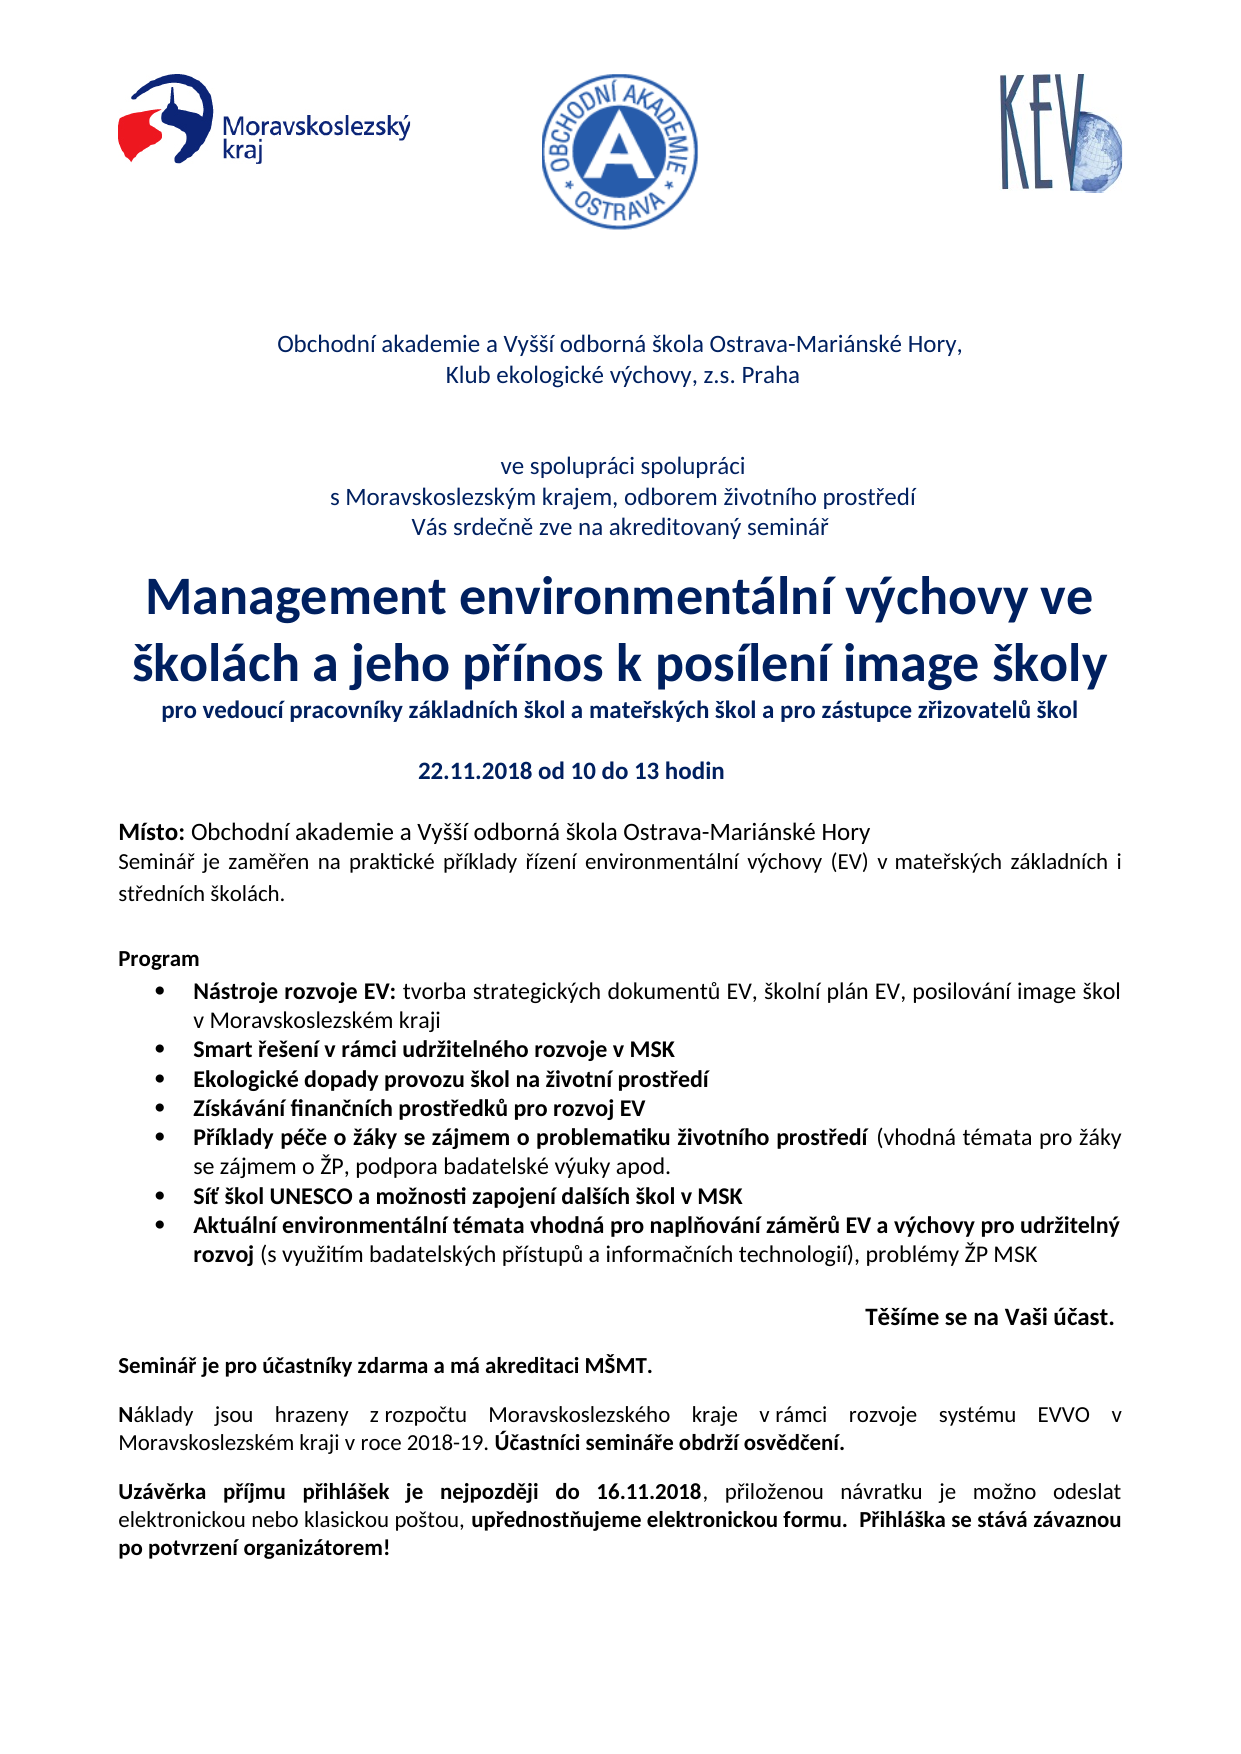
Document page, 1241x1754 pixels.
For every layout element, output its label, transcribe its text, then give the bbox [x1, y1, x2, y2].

title ve spolupráci spolupráci [118, 450, 1122, 481]
list Získávání finančních prostředků pro rozvoj EV [156, 1093, 1122, 1122]
text Náklady jsou hrazeny z rozpočtu Moravskoslezského kraje v rámci rozvoje systému EVVO v Moravskoslezském kraji v roce 2018-19. Účastníci semináře obdrží osvědčení. [118, 1400, 1122, 1456]
title s Moravskoslezským krajem, odborem životního prostředí [118, 481, 1122, 511]
list Nástroje rozvoje EV: tvorba strategických dokumentů EV, školní plán EV, posilování image škol v Moravskoslezském kraji [156, 976, 1122, 1034]
text Seminář je zaměřen na praktické příklady řízení environmentální výchovy (EV) v mateřských základních i středních školách. [118, 847, 1122, 907]
picture [542, 73, 699, 231]
title Klub ekologické výchovy, z.s. Praha [118, 359, 1122, 389]
text Uzávěrka příjmu přihlášek je nejpozději do 16.11.2018, přiloženou návratku je možno odeslat elektronickou nebo klasickou poštou, upřednostňujeme elektronickou formu. Přihláška se stává závaznou po potvrzení organizátorem! [118, 1477, 1122, 1561]
title Obchodní akademie a Vyšší odborná škola Ostrava-Mariánské Hory, [118, 328, 1122, 359]
text Program [118, 944, 1122, 972]
picture [998, 74, 1123, 193]
title Vás srdečně zve na akreditovaný seminář [118, 511, 1122, 542]
picture [118, 74, 411, 164]
list Síť škol UNESCO a možnosti zapojení dalších škol v MSK [156, 1181, 1122, 1210]
list Aktuální environmentální témata vhodná pro naplňování záměrů EV a výchovy pro udržitelný rozvoj (s využitím badatelských přístupů a informačních technologií), problémy ŽP MSK [156, 1210, 1122, 1268]
list Příklady péče o žáky se zájmem o problematiku životního prostředí (vhodná témata pro žáky se zájmem o ŽP, podpora badatelské výuky apod. [156, 1122, 1122, 1181]
title pro vedoucí pracovníky základních škol a mateřských škol a pro zástupce zřizovatelů škol [118, 694, 1122, 725]
title Místo: Obchodní akademie a Vyšší odborná škola Ostrava-Mariánské Hory [118, 817, 1122, 847]
list Smart řešení v rámci udržitelného rozvoje v MSK [156, 1034, 1122, 1064]
title 22.11.2018 od 10 do 13 hodin [118, 756, 1122, 786]
title Management environmentální výchovy ve školách a jeho přínos k posílení image školy [118, 562, 1122, 694]
title Těšíme se na Vaši účast. [118, 1301, 1122, 1331]
list Ekologické dopady provozu škol na životní prostředí [156, 1064, 1122, 1093]
text Seminář je pro účastníky zdarma a má akreditaci MŠMT. [118, 1352, 1122, 1379]
